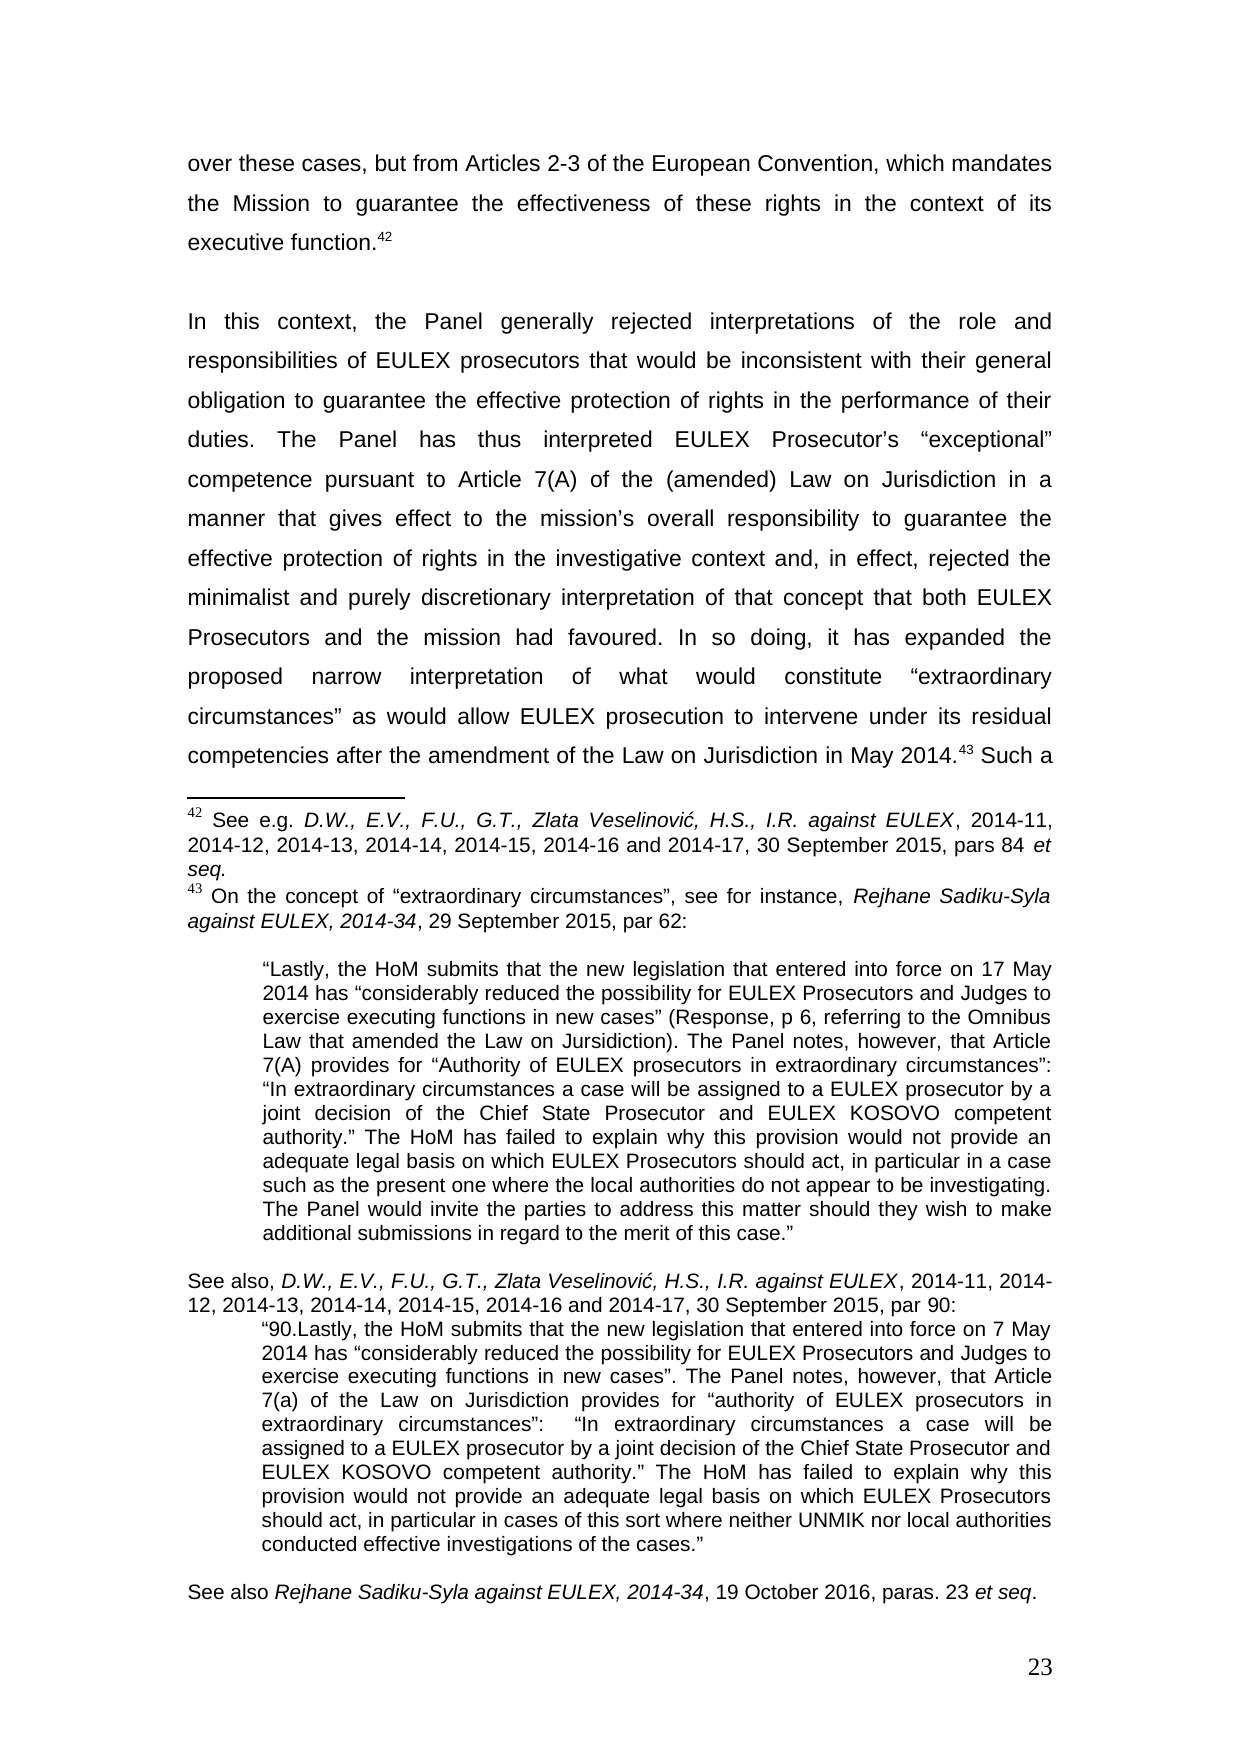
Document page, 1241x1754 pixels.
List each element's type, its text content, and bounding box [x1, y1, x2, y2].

text In this context, the Panel generally rejected interpretations of the role and responsibilities of EULEX prosecutors that would be inconsistent with their general obligation to guarantee the effective protection of rights in the performance of their duties. The Panel has thus interpreted EULEX Prosecutor’s “exceptional” competence pursuant to Article 7(A) of the (amended) Law on Jurisdiction in a manner that gives effect to the mission’s overall responsibility to guarantee the effective protection of rights in the investigative context and, in effect, rejected the minimalist and purely discretionary interpretation of that concept that both EULEX Prosecutors and the mission had favoured. In so doing, it has expanded the proposed narrow interpretation of what would constitute “extraordinary circumstances” as would allow EULEX prosecution to intervene under its residual competencies after the amendment of the Law on Jurisdiction in May 2014. Such a purposeful approach to setting the outer limits of EULEX Prosecutor’s competencies is also apparent from the Panel’s view that EULEX Prosecutors might bear a residual investigative obligation if and where local authorities fail to perform their duties in relation to categories of offences over which EULEX Prosecutors have competence. [187, 308, 1053, 768]
text The Panel has similarly taken a generally broad view of EULEX prosecutors’ executive competence over certain categories of cases. In D.W. et al, for instance, a case pertaining to enforced disappearance, the Panel rejected the narrow interpretation of its competence given by EULEX prosecutor to investigate such cases and gave its own interpretation of the law to determine the scope thereof. The Panel also noted that the Mission’s obligation to investigate these cases arises not from these provisions which set out EULEX Prosecutors’ jurisdictional competence over these cases, but from Articles 2-3 of the European Convention, which mandates the Mission to guarantee the effectiveness of these rights in the context of its executive function. [187, 150, 1053, 255]
